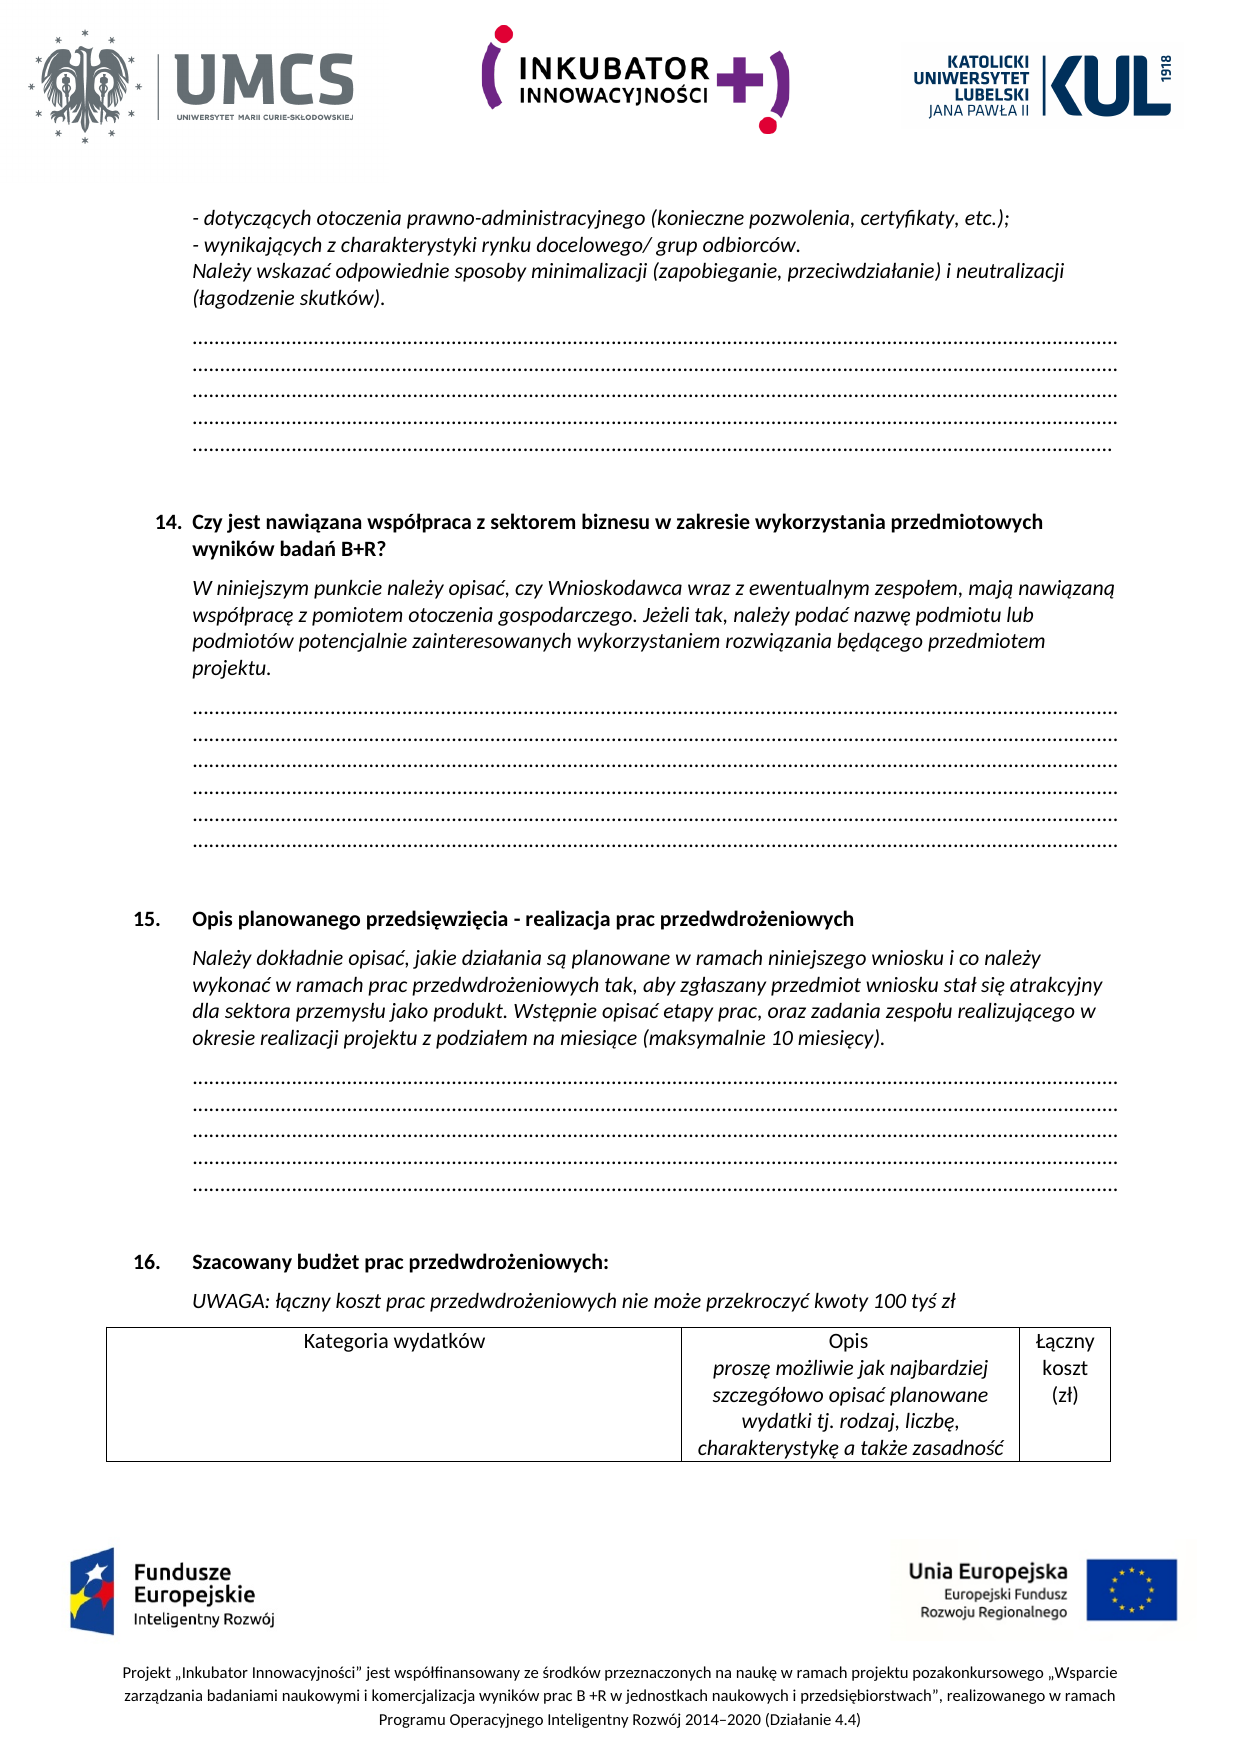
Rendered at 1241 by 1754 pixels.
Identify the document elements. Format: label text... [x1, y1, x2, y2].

text ................................................................................................................................................................................................................................................................................................................................................................................................................................................................................................................................................................................................................................................................................................................................................................................................................................................................................................................................................................................................................................................ [192, 693, 1122, 853]
picture [901, 42, 1184, 129]
text UWAGA: łączny koszt prac przedwdrożeniowych nie może przekroczyć kwoty 100 tyś zł [118, 1287, 1122, 1314]
text ........................................................................................................................................................................................................................................................................................................................................................................................................................................................................................................................................................................................................................................................................................................................................................................................................................................................................ [192, 1063, 1122, 1197]
picture [481, 25, 790, 134]
list Opis planowanego przedsięwzięcia - realizacja prac przedwdrożeniowych [133, 905, 1122, 932]
table_header Łączny koszt (zł) [1020, 1328, 1110, 1461]
picture [0, 0, 389, 183]
text Należy dokładnie opisać, jakie działania są planowane w ramach niniejszego wniosku i co należy wykonać w ramach prac przedwdrożeniowych tak, aby zgłaszany przedmiot wniosku stał się atrakcyjny dla sektora przemysłu jako produkt. Wstępnie opisać etapy prac, oraz zadania zespołu realizującego w okresie realizacji projektu z podziałem na miesiące (maksymalnie 10 miesięcy). [192, 944, 1122, 1051]
list Czy jest nawiązana współpraca z sektorem biznesu w zakresie wykorzystania przedmiotowych wyników badań B+R? [154, 508, 1122, 562]
list Szacowany budżet prac przedwdrożeniowych: [133, 1248, 1122, 1275]
picture [890, 1539, 1197, 1641]
text ....................................................................................................................................................................................................................................................................................................................................................................................................................................................................................................................................................................................................................................................................................................................................................................................................................................................................... [192, 323, 1122, 457]
picture [49, 1525, 295, 1656]
text W niniejszym punkcie należy opisać, czy Wnioskodawca wraz z ewentualnym zespołem, mają nawiązaną współpracę z pomiotem otoczenia gospodarczego. Jeżeli tak, należy podać nazwę podmiotu lub podmiotów potencjalnie zainteresowanych wykorzystaniem rozwiązania będącego przedmiotem projektu. [192, 574, 1122, 681]
table_header Kategoria wydatków [107, 1328, 681, 1461]
